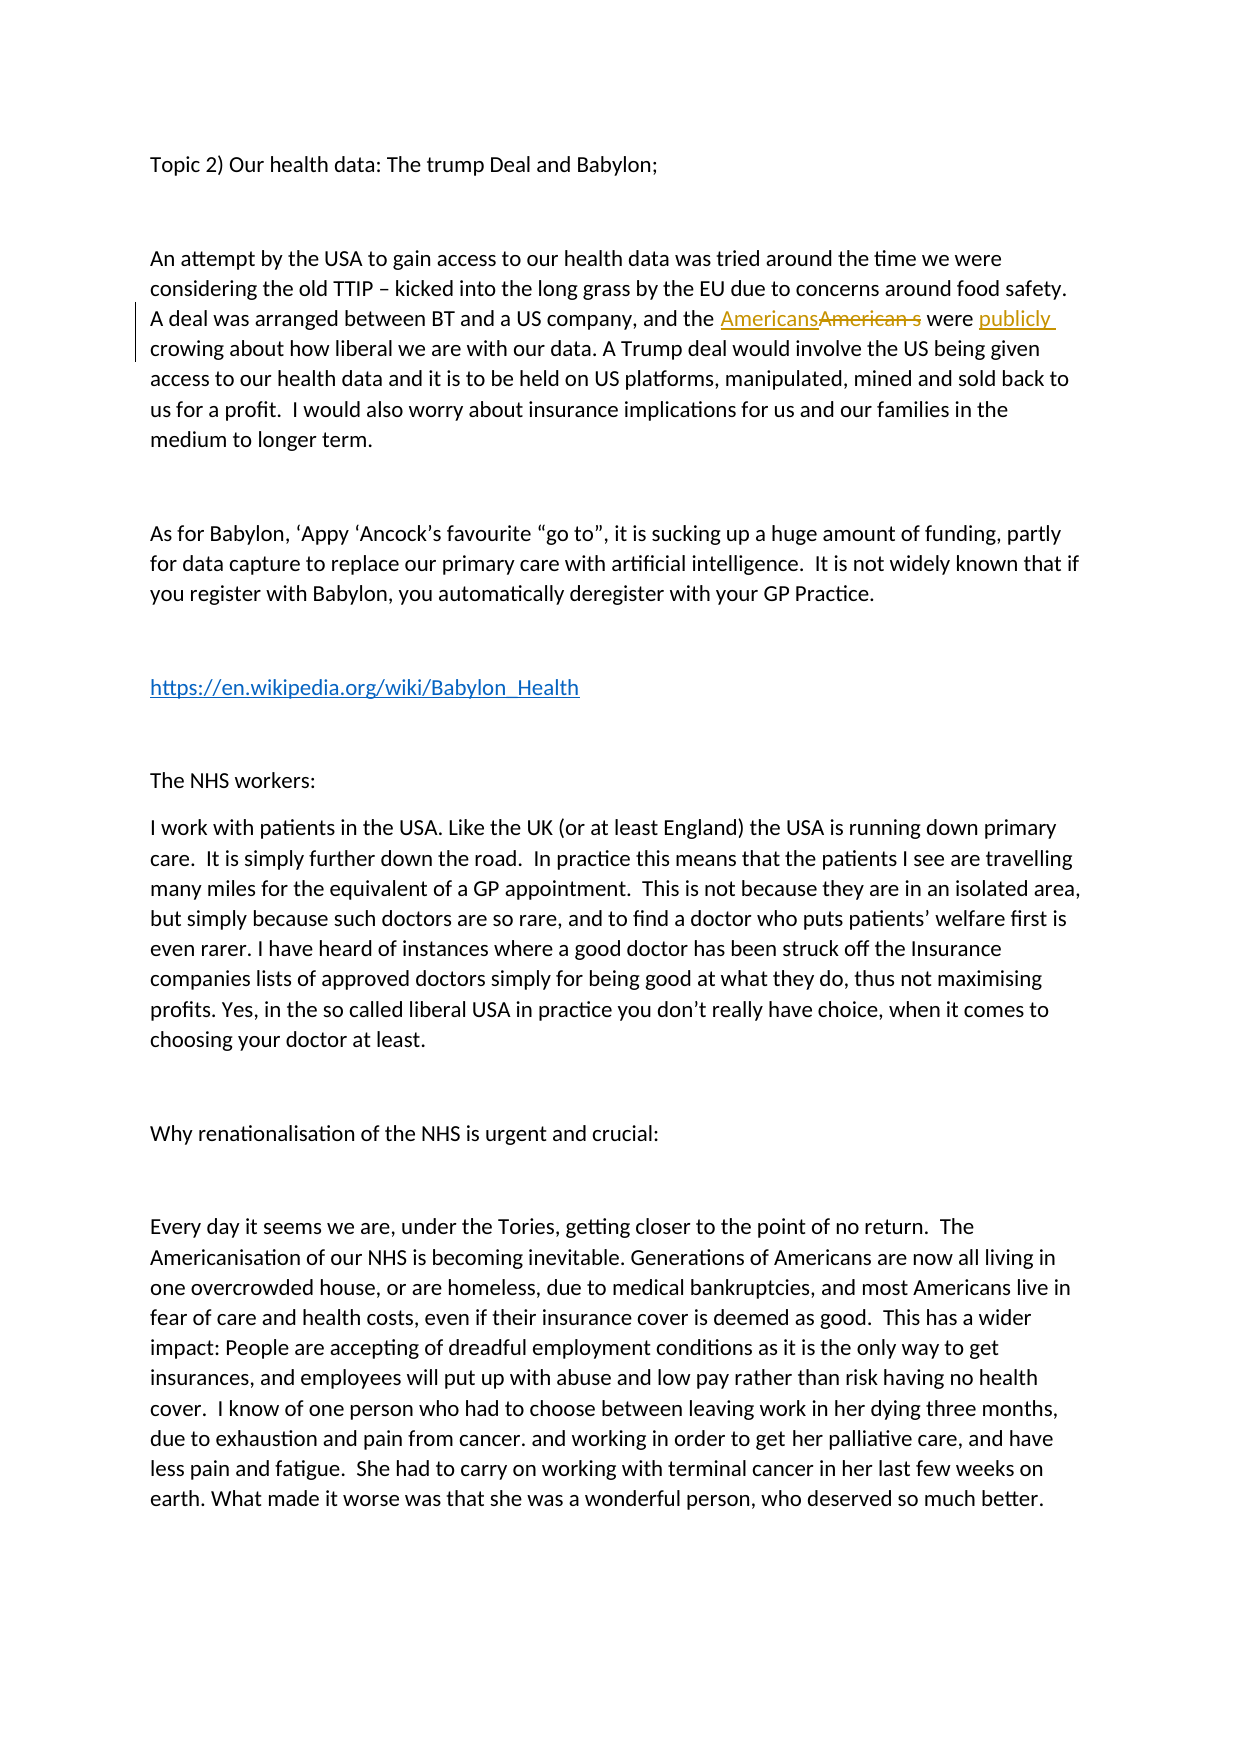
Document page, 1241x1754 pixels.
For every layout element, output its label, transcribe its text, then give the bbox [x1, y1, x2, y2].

text As for Babylon, ‘Appy ‘Ancock’s favourite “go to”, it is sucking up a huge amount of funding, partly for data capture to replace our primary care with artificial intelligence. It is not widely known that if you register with Babylon, you automatically deregister with your GP Practice. [150, 519, 1090, 607]
text Topic 2) Our health data: The trump Deal and Babylon; [150, 150, 1090, 178]
text The NHS workers: [150, 767, 1090, 795]
text I work with patients in the USA. Like the UK (or at least England) the USA is running down primary care. It is simply further down the road. In practice this means that the patients I see are travelling many miles for the equivalent of a GP appointment. This is not because they are in an isolated area, but simply because such doctors are so rare, and to find a doctor who puts patients’ welfare first is even rarer. I have heard of instances where a good doctor has been struck off the Insurance companies lists of approved doctors simply for being good at what they do, thus not maximising profits. Yes, in the so called liberal USA in practice you don’t really have choice, when it comes to choosing your doctor at least. [150, 813, 1090, 1053]
text Every day it seems we are, under the Tories, getting closer to the point of no return. The Americanisation of our NHS is becoming inevitable. Generations of Americans are now all living in one overcrowded house, or are homeless, due to medical bankruptcies, and most Americans live in fear of care and health costs, even if their insurance cover is deemed as good. This has a wider impact: People are accepting of dreadful employment conditions as it is the only way to get insurances, and employees will put up with abuse and low pay rather than risk having no health cover. I know of one person who had to choose between leaving work in her dying three months, due to exhaustion and pain from cancer. and working in order to get her palliative care, and have less pain and fatigue. She had to carry on working with terminal cancer in her last few weeks on earth. What made it worse was that she was a wonderful person, who deserved so much better. [150, 1212, 1090, 1512]
text Why renationalisation of the NHS is urgent and crucial: [150, 1119, 1090, 1147]
text https://en.wikipedia.org/wiki/Babylon_Health [150, 673, 1090, 701]
text An attempt by the USA to gain access to our health data was tried around the time we were considering the old TTIP – kicked into the long grass by the EU due to concerns around food safety. A deal was arranged between BT and a US company, and the were crowing about how liberal we are with our data. A Trump deal would involve the US being given access to our health data and it is to be held on US platforms, manipulated, mined and sold back to us for a profit. I would also worry about insurance implications for us and our families in the medium to longer term. [150, 244, 1090, 453]
